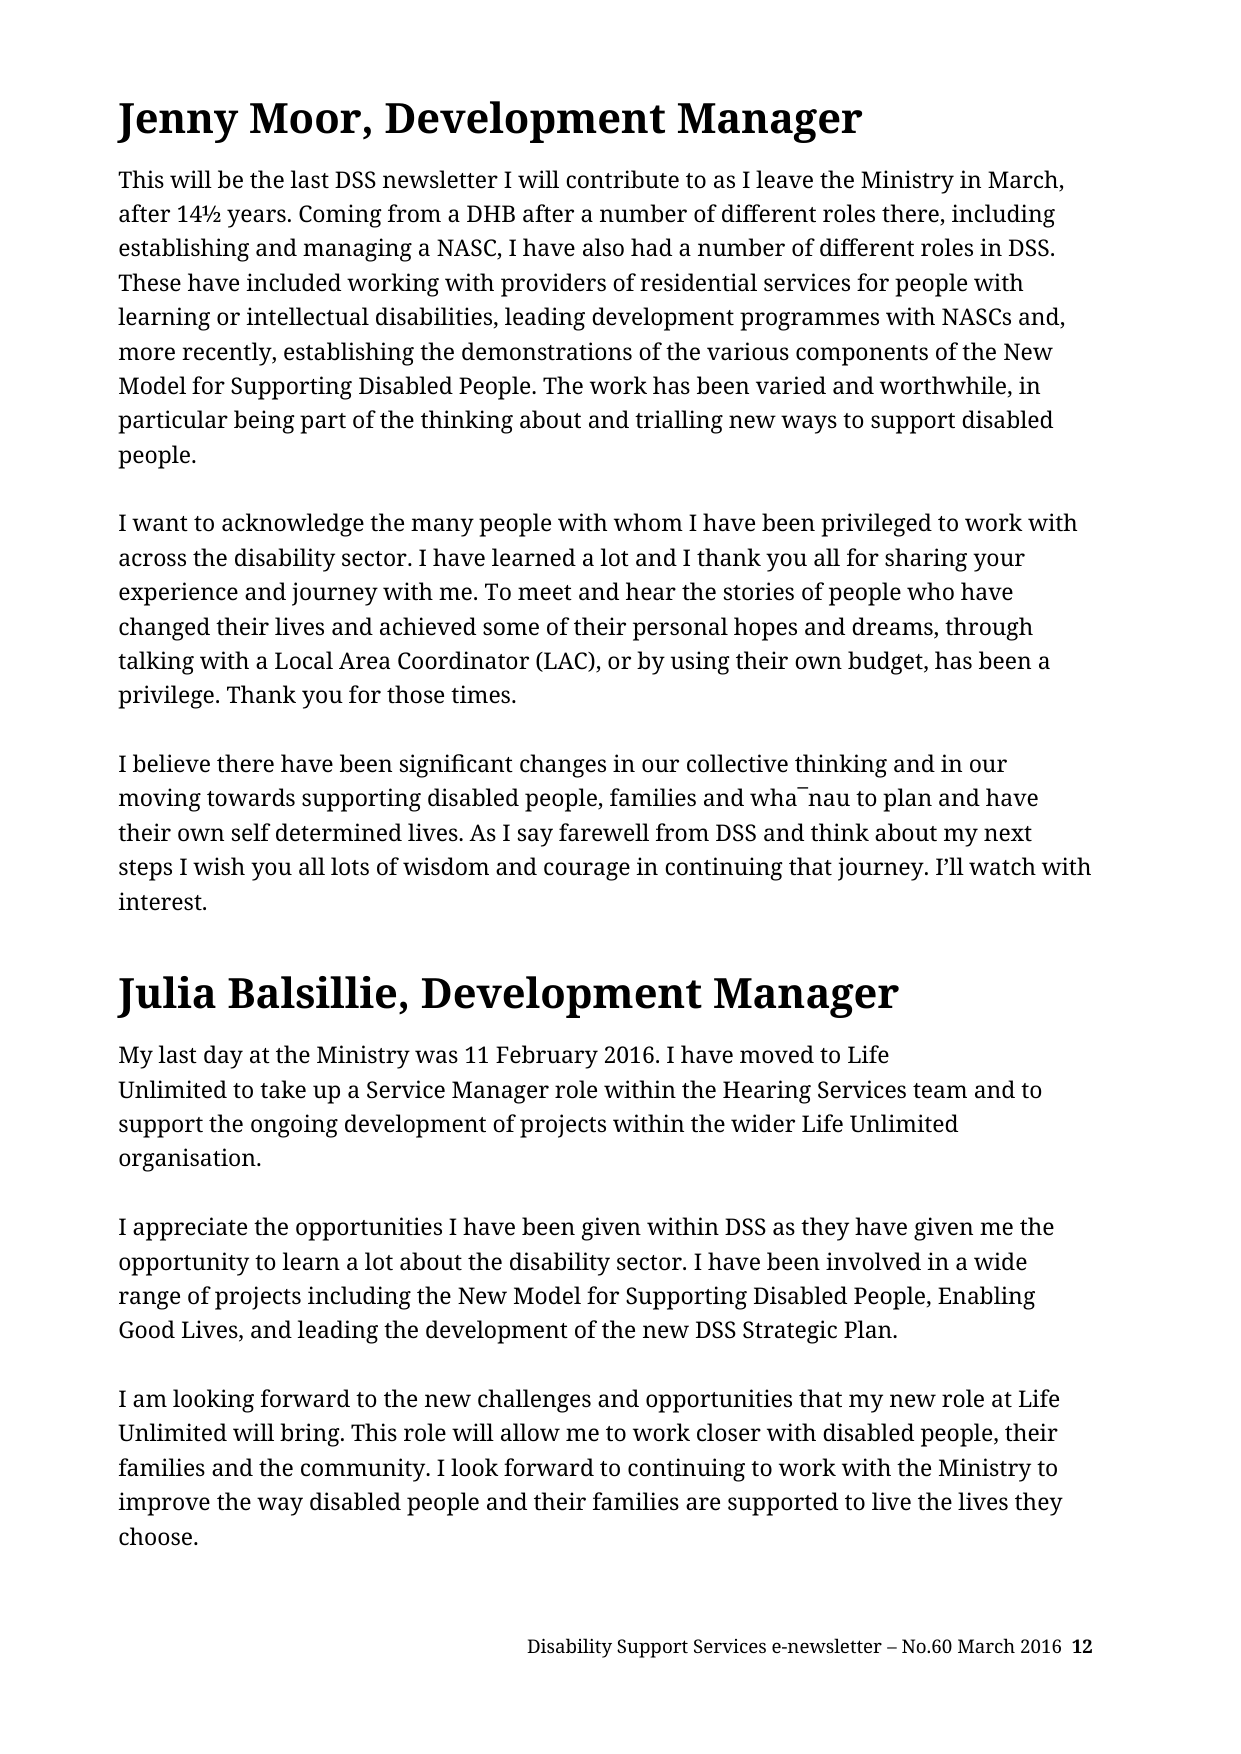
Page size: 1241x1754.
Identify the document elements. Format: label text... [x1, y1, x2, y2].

subtitle Jenny Moor, Development Manager [118, 89, 1092, 145]
text My last day at the Ministry was 11 February 2016. I have moved to Life Unlimited to take up a Service Manager role within the Hearing Services team and to support the ongoing development of projects within the wider Life Unlimited organisation. [118, 1039, 1092, 1173]
text I appreciate the opportunities I have been given within DSS as they have given me the opportunity to learn a lot about the disability sector. I have been involved in a wide range of projects including the New Model for Supporting Disabled People, Enabling Good Lives, and leading the development of the new DSS Strategic Plan. [118, 1211, 1092, 1345]
subtitle Julia Balsillie, Development Manager [118, 964, 1092, 1021]
text I believe there have been significant changes in our collective thinking and in our moving towards supporting disabled people, families and wha¯nau to plan and have their own self determined lives. As I say farewell from DSS and think about my next steps I wish you all lots of wisdom and courage in continuing that journey. I’ll watch with interest. [118, 748, 1092, 917]
text I am looking forward to the new challenges and opportunities that my new role at Life Unlimited will bring. This role will allow me to work closer with disabled people, their families and the community. I look forward to continuing to work with the Ministry to improve the way disabled people and their families are supported to live the lives they choose. [118, 1383, 1092, 1552]
text This will be the last DSS newsletter I will contribute to as I leave the Ministry in March, after 14½ years. Coming from a DHB after a number of different roles there, including establishing and managing a NASC, I have also had a number of different roles in DSS. These have included working with providers of residential services for people with learning or intellectual disabilities, leading development programmes with NASCs and, more recently, establishing the demonstrations of the various components of the New Model for Supporting Disabled People. The work has been varied and worthwhile, in particular being part of the thinking about and trialling new ways to support disabled people. [118, 163, 1092, 470]
text I want to acknowledge the many people with whom I have been privileged to work with across the disability sector. I have learned a lot and I thank you all for sharing your experience and journey with me. To meet and hear the stories of people who have changed their lives and achieved some of their personal hopes and dreams, through talking with a Local Area Coordinator (LAC), or by using their own budget, has been a privilege. Thank you for those times. [118, 507, 1092, 710]
